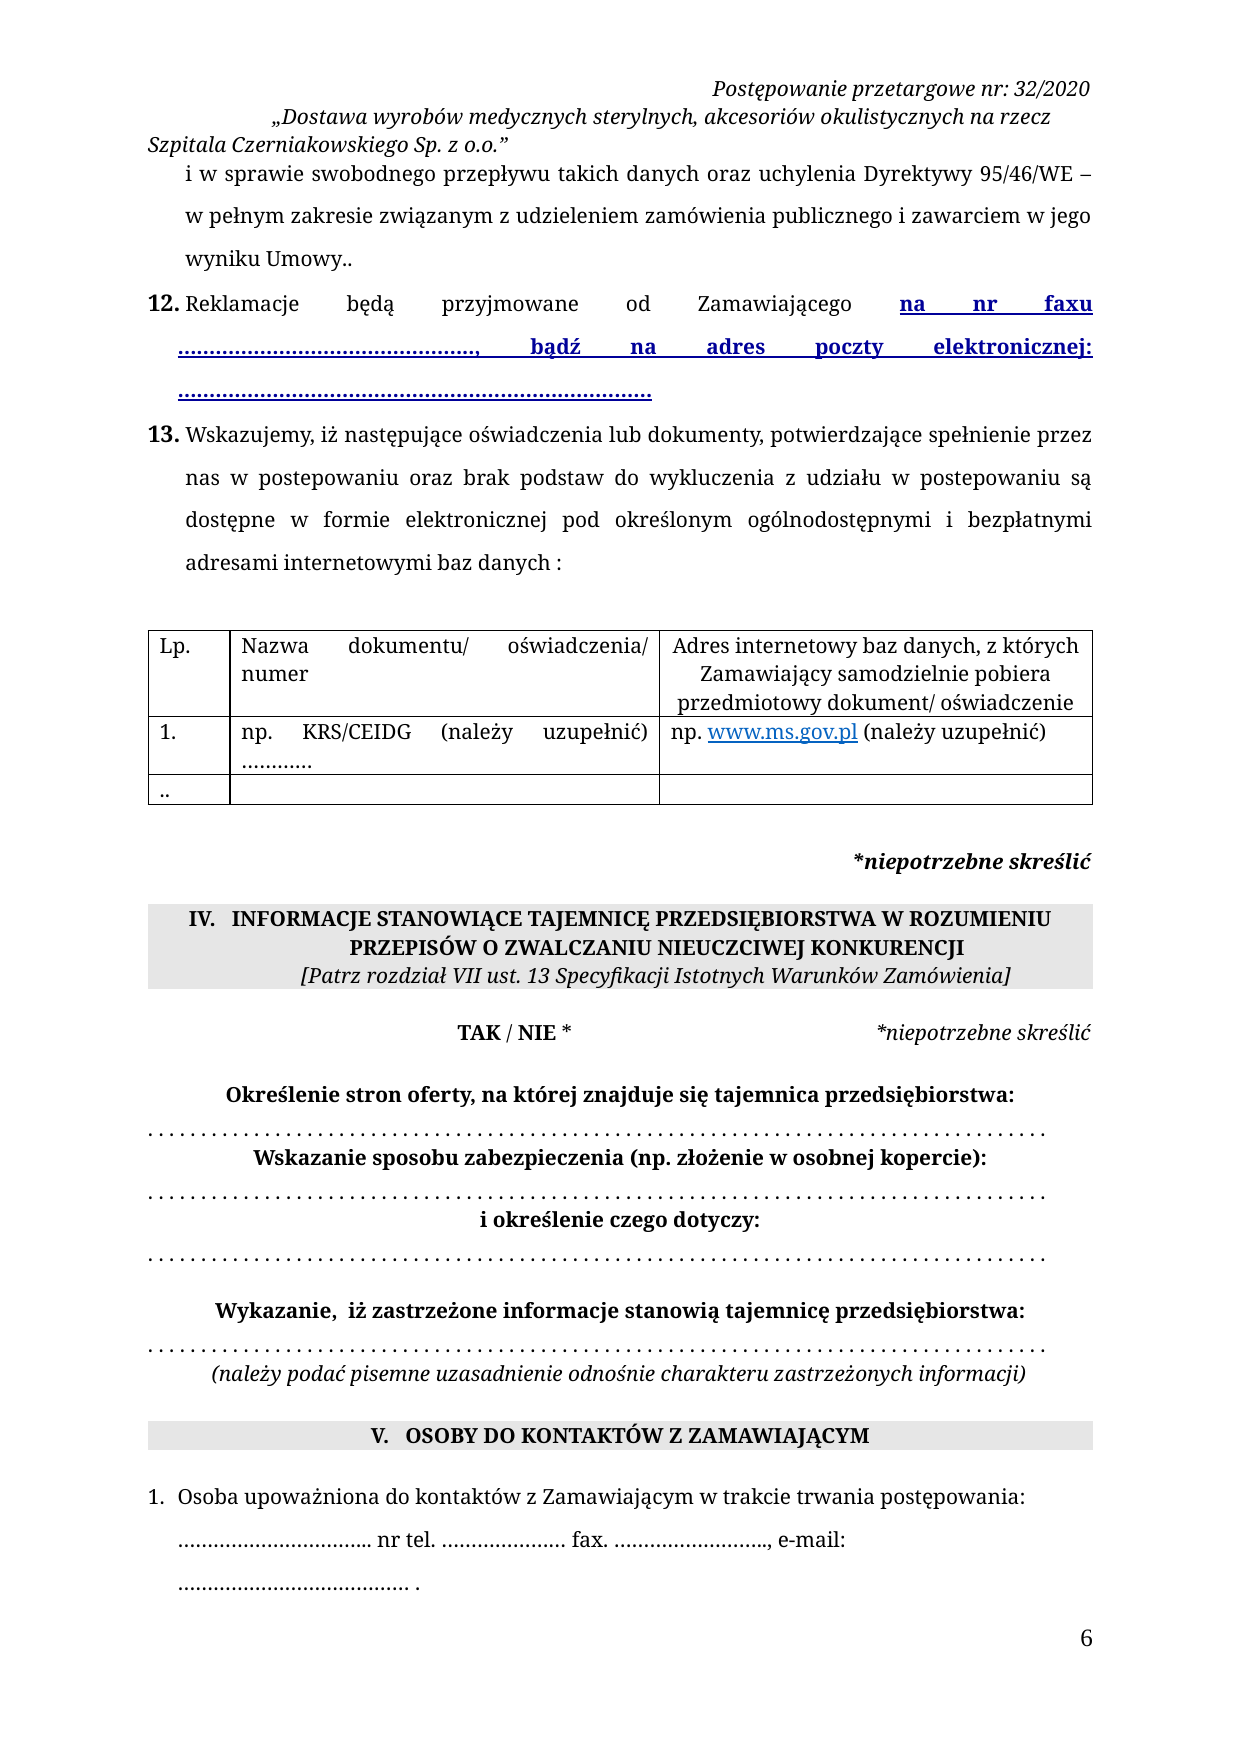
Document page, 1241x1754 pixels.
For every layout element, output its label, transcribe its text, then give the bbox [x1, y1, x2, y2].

list Reklamacje będą przyjmowane od Zamawiającego na nr faxu ……………………………………….., bądź na adres poczty elektronicznej: ………………………………………………………………… [148, 287, 1093, 403]
table_cell np. www.ms.gov.pl (należy uzupełnić) [660, 717, 1092, 774]
text i określenie czego dotyczy: [148, 1205, 1093, 1234]
text . . . . . . . . . . . . . . . . . . . . . . . . . . . . . . . . . . . . . . . . . . . . . . . . . . . . . . . . . . . . . . . . . . . . . . . . . . . . . . . . . . . . . [148, 1177, 1093, 1205]
list Wskazujemy, iż następujące oświadczenia lub dokumenty, potwierdzające spełnienie przez nas w postepowaniu oraz brak podstaw do wykluczenia z udziału w postepowaniu są dostępne w formie elektronicznej pod określonym ogólnodostępnymi i bezpłatnymi adresami internetowymi baz danych : [148, 417, 1093, 577]
text Wskazanie sposobu zabezpieczenia (np. złożenie w osobnej kopercie): [148, 1143, 1093, 1171]
text Wykazanie, iż zastrzeżone informacje stanowią tajemnicę przedsiębiorstwa: [148, 1296, 1093, 1325]
text (należy podać pisemne uzasadnienie odnośnie charakteru zastrzeżonych informacji) [148, 1359, 1093, 1387]
text . . . . . . . . . . . . . . . . . . . . . . . . . . . . . . . . . . . . . . . . . . . . . . . . . . . . . . . . . . . . . . . . . . . . . . . . . . . . . . . . . . . . . [148, 1330, 1093, 1359]
table_header Nazwa dokumentu/ oświadczenia/ numer [231, 631, 659, 716]
text . . . . . . . . . . . . . . . . . . . . . . . . . . . . . . . . . . . . . . . . . . . . . . . . . . . . . . . . . . . . . . . . . . . . . . . . . . . . . . . . . . . . . [148, 1239, 1093, 1268]
text Określenie stron oferty, na której znajduje się tajemnica przedsiębiorstwa: [148, 1080, 1093, 1109]
table_cell .. [149, 775, 229, 804]
text . . . . . . . . . . . . . . . . . . . . . . . . . . . . . . . . . . . . . . . . . . . . . . . . . . . . . . . . . . . . . . . . . . . . . . . . . . . . . . . . . . . . . [148, 1114, 1093, 1143]
text IV. INFORMACJE STANOWIĄCE TAJEMNICĘ PRZEDSIĘBIORSTWA W ROZUMIENIU PRZEPISÓW O ZWALCZANIU NIEUCZCIWEJ KONKURENCJI [Patrz rozdział VII ust. 13 Specyfikacji Istotnych Warunków Zamówienia] [148, 904, 1093, 989]
text *niepotrzebne skreślić [148, 847, 1093, 876]
table_header Adres internetowy baz danych, z których Zamawiający samodzielnie pobiera przedmiotowy dokument/ oświadczenie [660, 631, 1092, 716]
table_cell [660, 775, 1092, 804]
table_cell 1. [149, 717, 229, 774]
table_cell np. KRS/CEIDG (należy uzupełnić) ………… [231, 717, 659, 774]
table_cell [231, 775, 659, 804]
text V. OSOBY DO KONTAKTÓW Z ZAMAWIAJĄCYM [148, 1421, 1093, 1450]
list Osoba upoważniona do kontaktów z Zamawiającym w trakcie trwania postępowania:…………………………... nr tel. ………………… fax. …………………….., e-mail: ………………………………… . [148, 1482, 1093, 1596]
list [148, 159, 1093, 273]
text TAK / NIE * *niepotrzebne skreślić [148, 1018, 1093, 1046]
table_header Lp. [149, 631, 229, 716]
